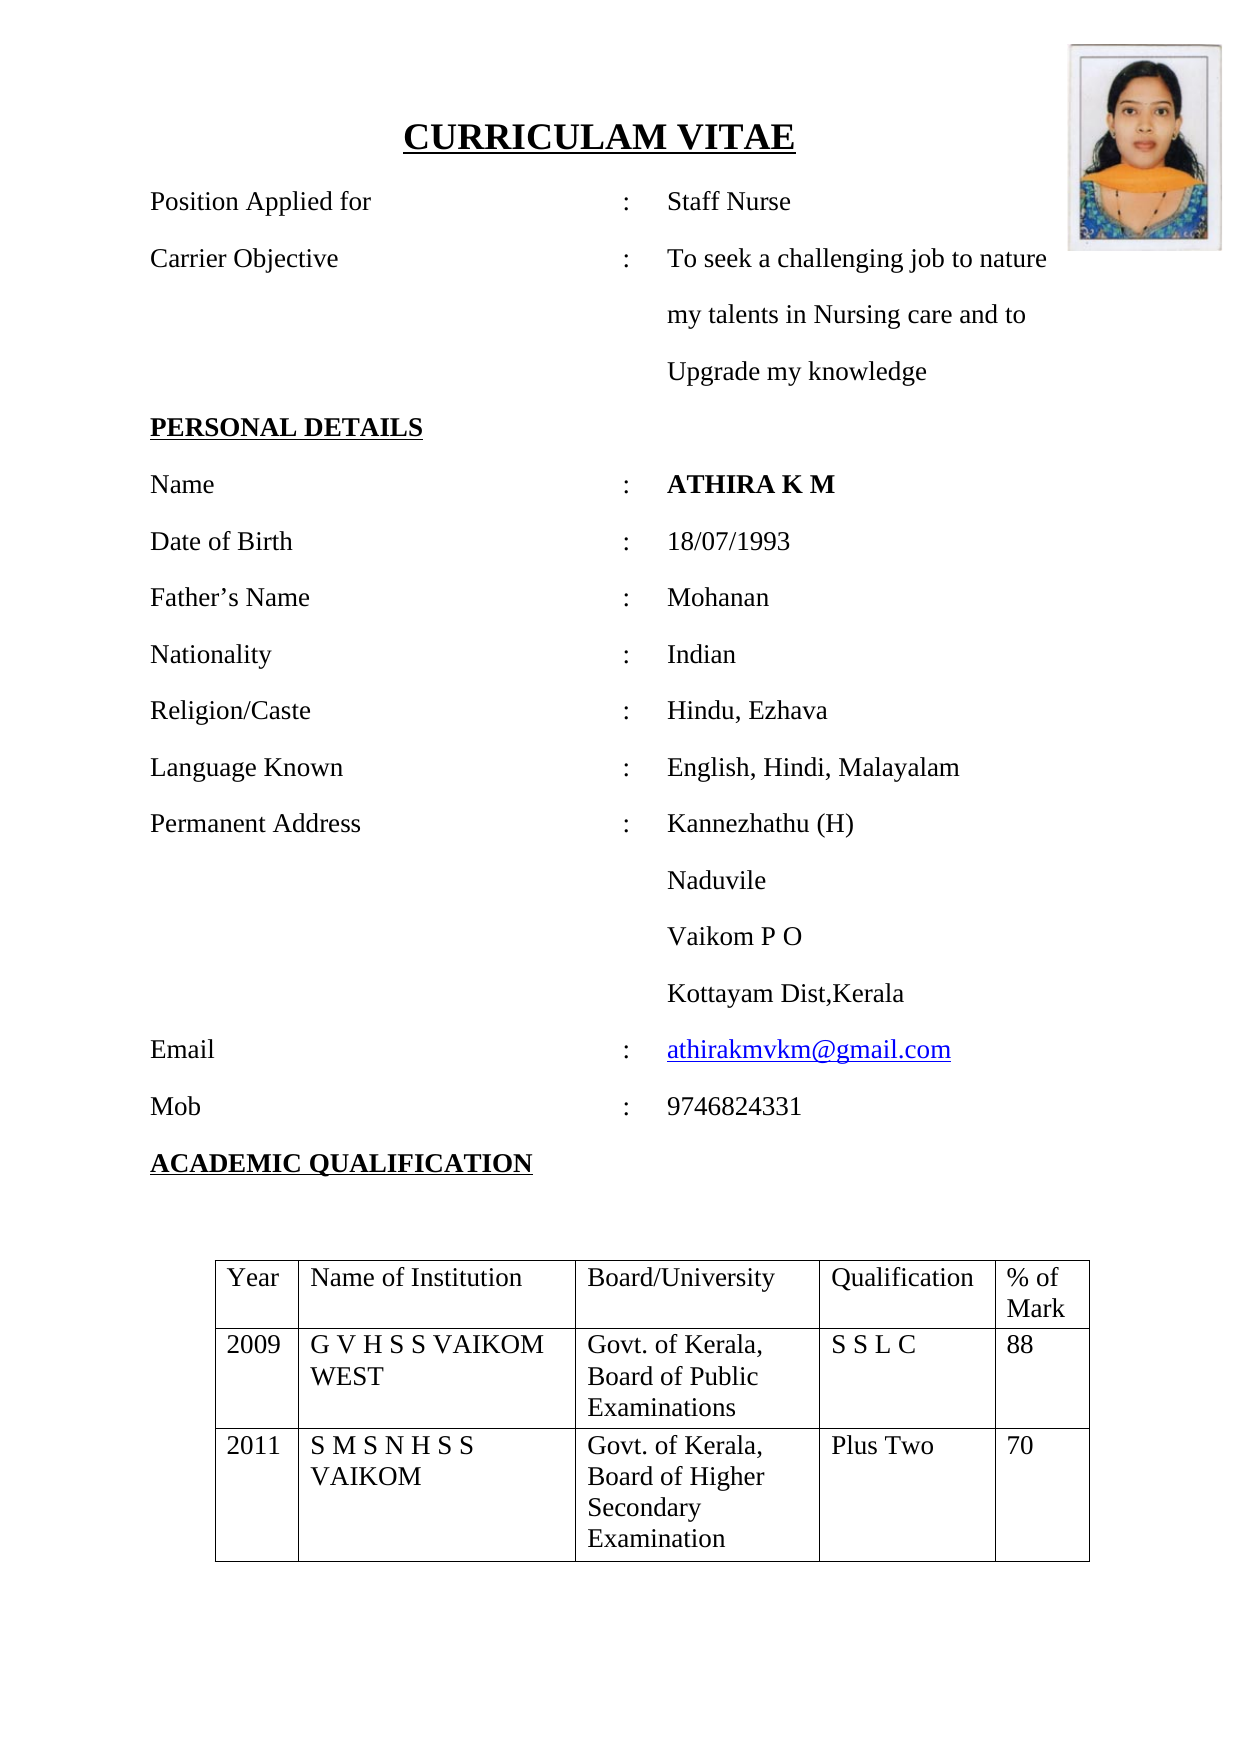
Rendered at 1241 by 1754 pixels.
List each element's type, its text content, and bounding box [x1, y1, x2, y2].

table_header Board/University [576, 1261, 819, 1327]
text Naduvile [150, 864, 1090, 895]
table_cell 88 [996, 1329, 1089, 1428]
text Name : ATHIRA K M [150, 468, 1090, 499]
table_cell 2011 [216, 1429, 298, 1561]
table_cell S M S N H S S VAIKOM [299, 1429, 575, 1561]
text Vaikom P O [150, 921, 1090, 952]
text Father’s Name : Mohanan [150, 581, 1090, 612]
text Kottayam Dist,Kerala [150, 977, 1090, 1008]
text Carrier Objective : To seek a challenging job to nature [150, 242, 1090, 273]
text PERSONAL DETAILS [150, 411, 1090, 443]
table_cell 70 [996, 1429, 1089, 1561]
table_header % of Mark [996, 1261, 1089, 1327]
picture [1067, 44, 1223, 251]
table_header Qualification [820, 1261, 995, 1327]
text Permanent Address : Kannezhathu (H) [150, 807, 1090, 838]
text Date of Birth : 18/07/1993 [150, 524, 1090, 556]
text Position Applied for : Staff Nurse [150, 185, 1067, 216]
text Email : athirakmvkm@gmail.com [150, 1034, 1090, 1065]
table_cell S S L C [820, 1329, 995, 1428]
text my talents in Nursing care and to [150, 298, 1090, 329]
table_header Year [216, 1261, 298, 1327]
table_cell Govt. of Kerala, Board of Higher Secondary Examination [576, 1429, 819, 1561]
table_cell Plus Two [820, 1429, 995, 1561]
text ACADEMIC QUALIFICATION [150, 1147, 1090, 1178]
text Mob : 9746824331 [150, 1090, 1090, 1121]
table_cell Govt. of Kerala, Board of Public Examinations [576, 1329, 819, 1428]
table_cell 2009 [216, 1329, 298, 1428]
text Nationality : Indian [150, 638, 1090, 669]
table_cell G V H S S VAIKOM WEST [299, 1329, 575, 1428]
table_header Name of Institution [299, 1261, 575, 1327]
text Language Known : English, Hindi, Malayalam [150, 751, 1090, 782]
text CURRICULAM VITAE [150, 115, 1067, 158]
text Religion/Caste : Hindu, Ezhava [150, 694, 1090, 725]
text Upgrade my knowledge [150, 355, 1090, 386]
